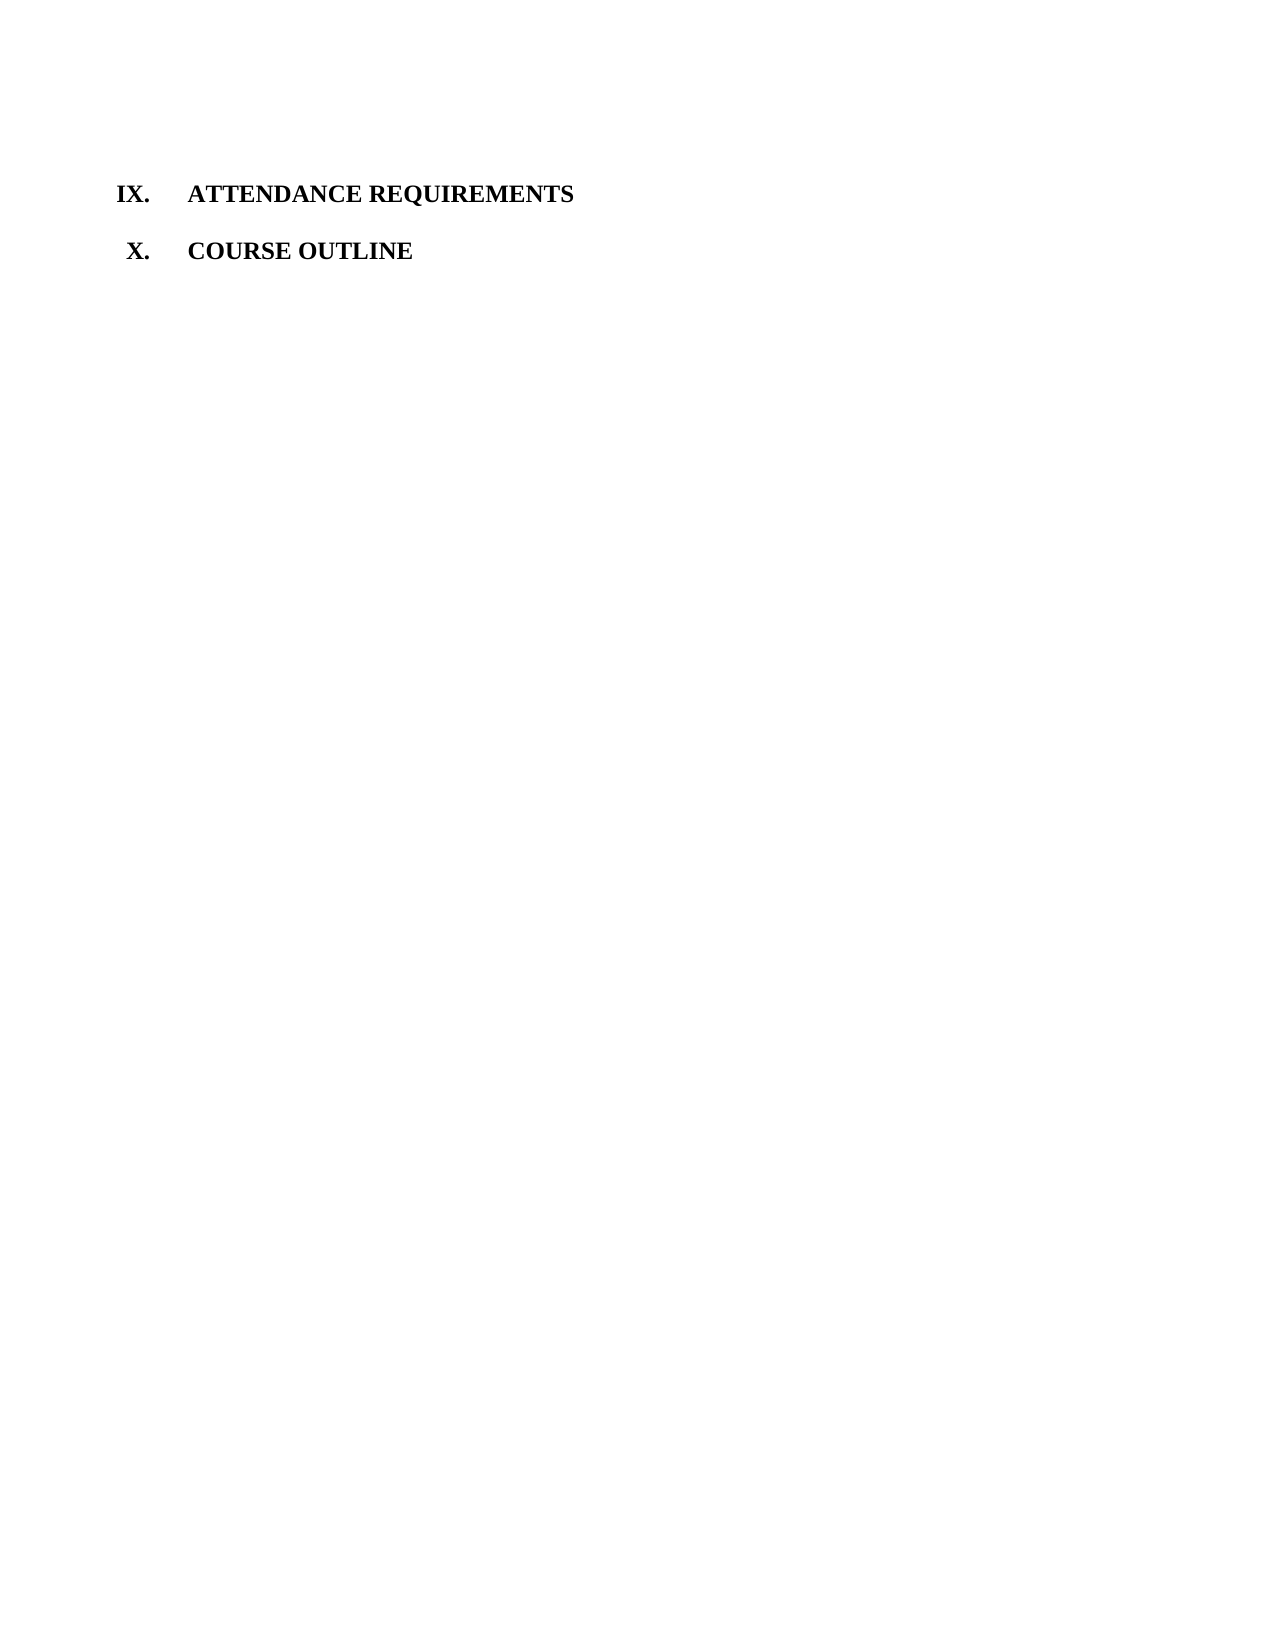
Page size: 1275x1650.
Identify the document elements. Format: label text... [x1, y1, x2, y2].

subtitle ATTENDANCE REQUIREMENTS [150, 179, 1125, 207]
list COURSE OUTLINE [150, 236, 1125, 265]
